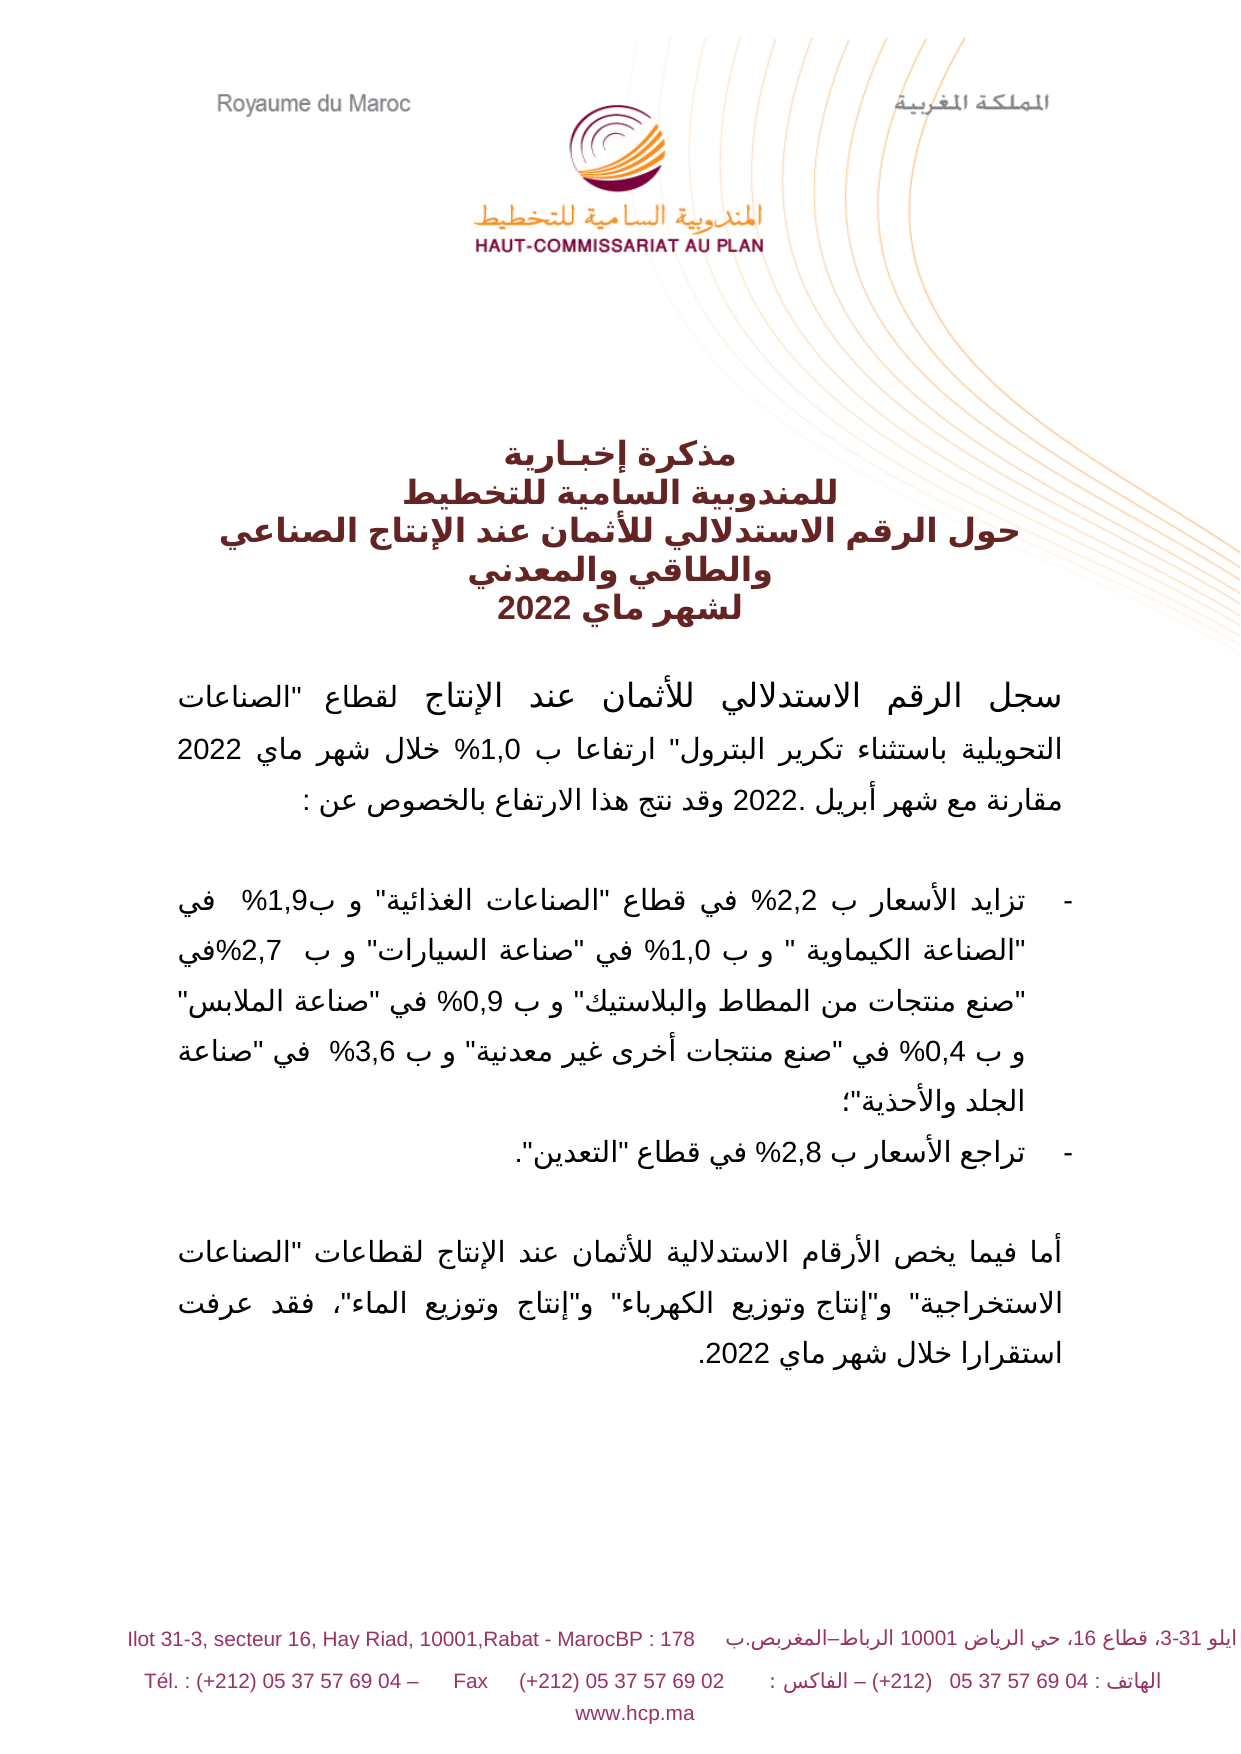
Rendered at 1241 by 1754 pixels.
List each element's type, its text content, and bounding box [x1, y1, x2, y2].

text للمندوبية السامية للتخطيط [148, 473, 1092, 511]
text حول الرقم الاستدلالي للأثمان عند الإنتاج الصناعي والطاقي والمعدني [148, 511, 1092, 588]
picture [0, 37, 1241, 865]
list تزايد الأسعار ب 2,2% في قطاع "الصناعات الغذائية" و ب1,9% في "الصناعة الكيماوية " و ب 1,0% في "صناعة السيارات" و ب 2,7%في "صنع منتجات من المطاط والبلاستيك" و ب 0,9% في "صناعة الملابس" و ب 0,4% في "صنع منتجات أخرى غير معدنية" و ب 3,6% في "صناعة الجلد والأحذية"؛ [177, 883, 1063, 1118]
text أما فيما يخص الأرقام الاستدلالية للأثمان عند الإنتاج لقطاعات "الصناعات الاستخراجية" و"إنتاج وتوزيع الكهرباء" و"إنتاج وتوزيع الماء"، فقد عرفت استقرارا خلال شهر ماي 2022. [177, 1235, 1063, 1369]
text لشهر ماي 2022 [148, 588, 1092, 627]
text سجل الرقم الاستدلالي للأثمان عند الإنتاج لقطاع "الصناعات التحويلية باستثناء تكرير البترول" ارتفاعا ب 1,0% خلال شهر ماي 2022 مقارنة مع شهر أبريل .2022 وقد نتج هذا الارتفاع بالخصوص عن : [177, 677, 1063, 816]
text مذكرة إخبـارية [148, 434, 1092, 473]
list تراجع الأسعار ب 2,8% في قطاع "التعدين". [177, 1135, 1063, 1168]
